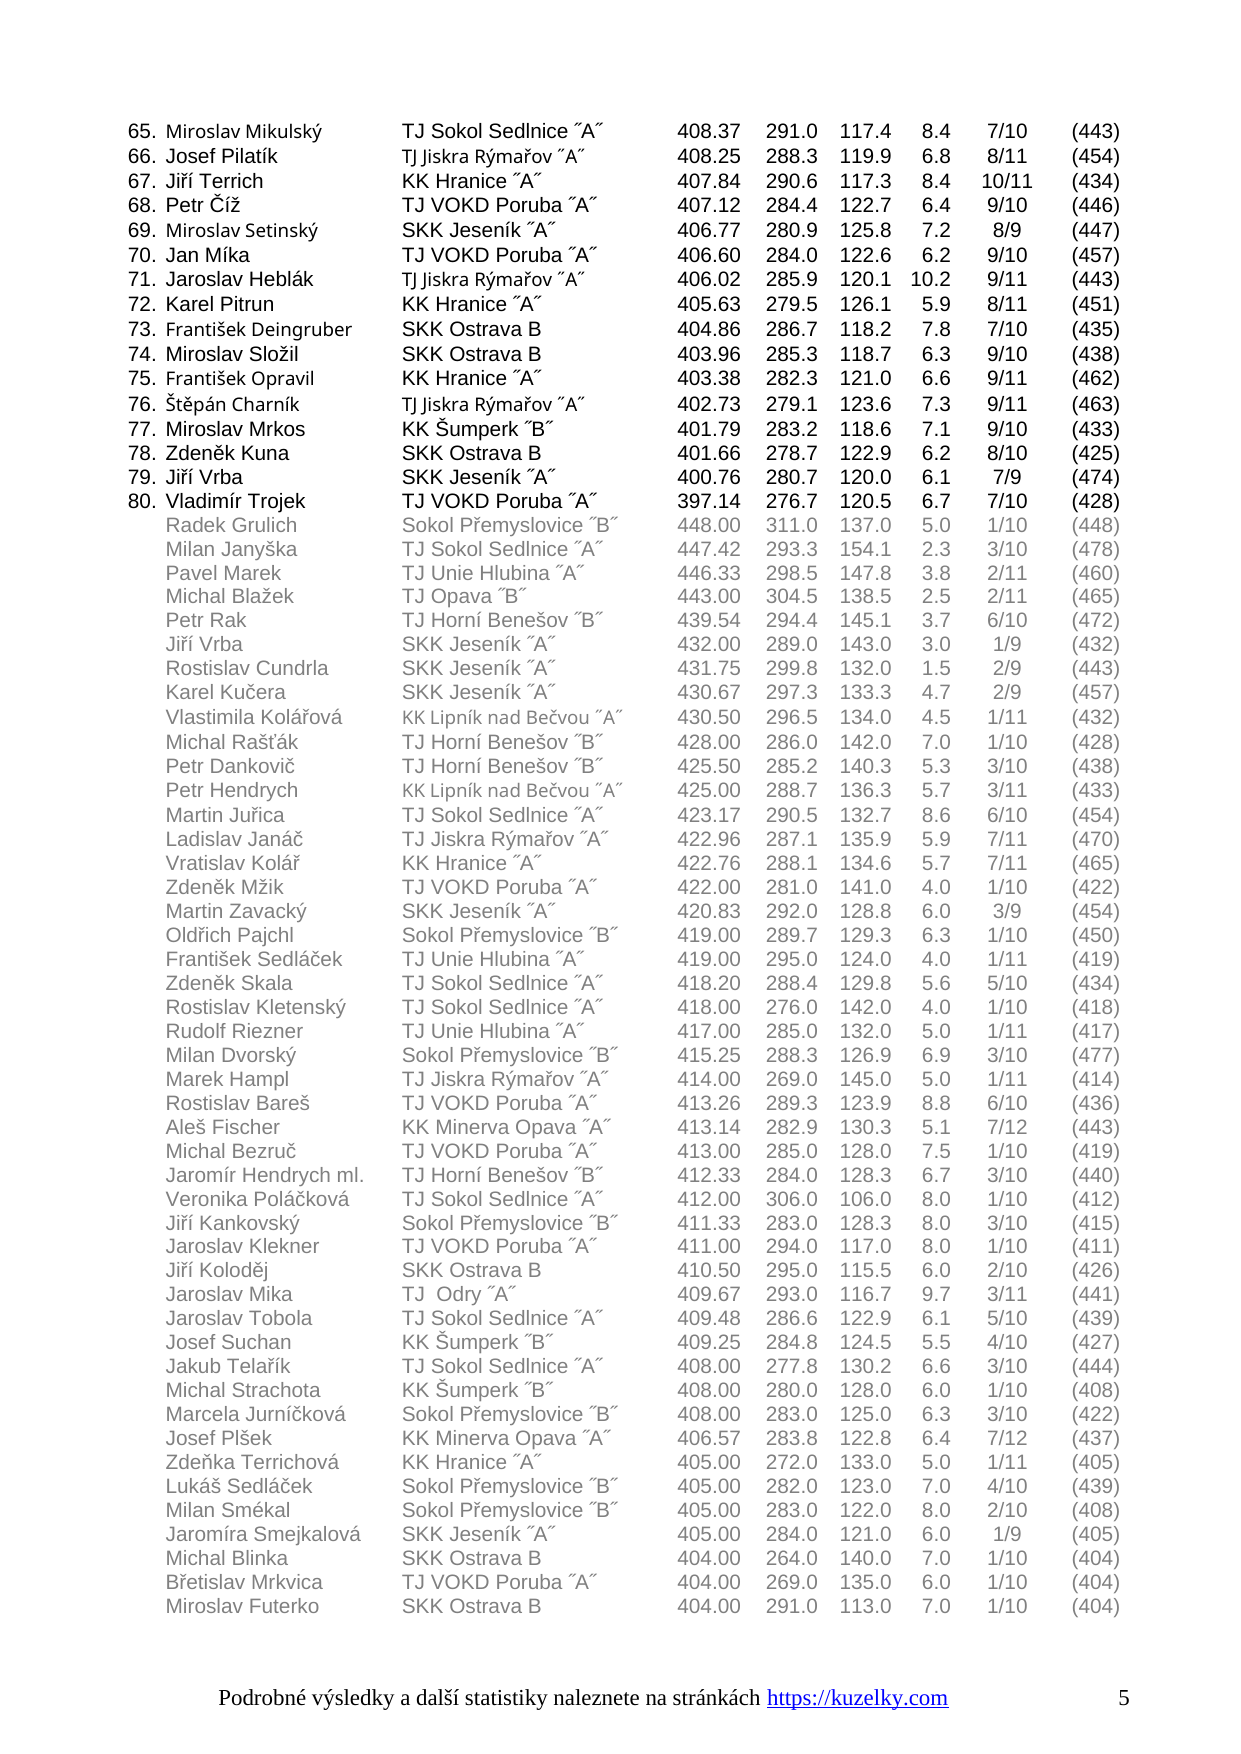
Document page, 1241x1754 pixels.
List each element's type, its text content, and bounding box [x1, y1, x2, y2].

text Radek Grulich Sokol Přemyslovice ˝B˝ 448.00 311.0 137.0 5.0 1/10 (448) [106, 512, 1134, 536]
text 68. Petr Číž TJ VOKD Poruba ˝A˝ 407.12 284.4 122.7 6.4 9/10 (446) [106, 193, 1134, 217]
text Zdeněk Skala TJ Sokol Sedlnice ˝A˝ 418.20 288.4 129.8 5.6 5/10 (434) [106, 971, 1134, 995]
text Lukáš Sedláček Sokol Přemyslovice ˝B˝ 405.00 282.0 123.0 7.0 4/10 (439) [106, 1474, 1134, 1498]
text Rudolf Riezner TJ Unie Hlubina ˝A˝ 417.00 285.0 132.0 5.0 1/11 (417) [106, 1019, 1134, 1043]
text Michal Bezruč TJ VOKD Poruba ˝A˝ 413.00 285.0 128.0 7.5 1/10 (419) [106, 1138, 1134, 1162]
text Josef Plšek KK Minerva Opava ˝A˝ 406.57 283.8 122.8 6.4 7/12 (437) [106, 1426, 1134, 1450]
text 72. Karel Pitrun KK Hranice ˝A˝ 405.63 279.5 126.1 5.9 8/11 (451) [106, 292, 1134, 316]
text 70. Jan Míka TJ VOKD Poruba ˝A˝ 406.60 284.0 122.6 6.2 9/10 (457) [106, 243, 1134, 267]
text 71. Jaroslav Heblák TJ Jiskra Rýmařov ˝A˝ 406.02 285.9 120.1 10.2 9/11 (443) [106, 267, 1134, 292]
text Jaroslav Klekner TJ VOKD Poruba ˝A˝ 411.00 294.0 117.0 8.0 1/10 (411) [106, 1234, 1134, 1258]
text Michal Rašťák TJ Horní Benešov ˝B˝ 428.00 286.0 142.0 7.0 1/10 (428) [106, 729, 1134, 753]
text Veronika Poláčková TJ Sokol Sedlnice ˝A˝ 412.00 306.0 106.0 8.0 1/10 (412) [106, 1186, 1134, 1210]
text Ladislav Janáč TJ Jiskra Rýmařov ˝A˝ 422.96 287.1 135.9 5.9 7/11 (470) [106, 827, 1134, 851]
text 69. Miroslav Setinský SKK Jeseník ˝A˝ 406.77 280.9 125.8 7.2 8/9 (447) [106, 217, 1134, 243]
text Marcela Jurníčková Sokol Přemyslovice ˝B˝ 408.00 283.0 125.0 6.3 3/10 (422) [106, 1402, 1134, 1426]
text Jaroslav Tobola TJ Sokol Sedlnice ˝A˝ 409.48 286.6 122.9 6.1 5/10 (439) [106, 1306, 1134, 1330]
text Michal Blažek TJ Opava ˝B˝ 443.00 304.5 138.5 2.5 2/11 (465) [106, 584, 1134, 608]
text Martin Zavacký SKK Jeseník ˝A˝ 420.83 292.0 128.8 6.0 3/9 (454) [106, 899, 1134, 923]
text 77. Miroslav Mrkos KK Šumperk ˝B˝ 401.79 283.2 118.6 7.1 9/10 (433) [106, 417, 1134, 441]
text Milan Janyška TJ Sokol Sedlnice ˝A˝ 447.42 293.3 154.1 2.3 3/10 (478) [106, 536, 1134, 560]
text Josef Suchan KK Šumperk ˝B˝ 409.25 284.8 124.5 5.5 4/10 (427) [106, 1330, 1134, 1354]
text Marek Hampl TJ Jiskra Rýmařov ˝A˝ 414.00 269.0 145.0 5.0 1/11 (414) [106, 1067, 1134, 1091]
text Jiří Koloděj SKK Ostrava B 410.50 295.0 115.5 6.0 2/10 (426) [106, 1258, 1134, 1282]
text Karel Kučera SKK Jeseník ˝A˝ 430.67 297.3 133.3 4.7 2/9 (457) [106, 680, 1134, 704]
text 65. Miroslav Mikulský TJ Sokol Sedlnice ˝A˝ 408.37 291.0 117.4 8.4 7/10 (443) [106, 118, 1134, 144]
text František Sedláček TJ Unie Hlubina ˝A˝ 419.00 295.0 124.0 4.0 1/11 (419) [106, 947, 1134, 971]
text Miroslav Futerko SKK Ostrava B 404.00 291.0 113.0 7.0 1/10 (404) [106, 1594, 1134, 1618]
text Aleš Fischer KK Minerva Opava ˝A˝ 413.14 282.9 130.3 5.1 7/12 (443) [106, 1114, 1134, 1138]
text 75. František Opravil KK Hranice ˝A˝ 403.38 282.3 121.0 6.6 9/11 (462) [106, 366, 1134, 391]
text 73. František Deingruber SKK Ostrava B 404.86 286.7 118.2 7.8 7/10 (435) [106, 316, 1134, 342]
text Milan Dvorský Sokol Přemyslovice ˝B˝ 415.25 288.3 126.9 6.9 3/10 (477) [106, 1043, 1134, 1067]
text 66. Josef Pilatík TJ Jiskra Rýmařov ˝A˝ 408.25 288.3 119.9 6.8 8/11 (454) [106, 144, 1134, 169]
text Zdeňka Terrichová KK Hranice ˝A˝ 405.00 272.0 133.0 5.0 1/11 (405) [106, 1450, 1134, 1474]
text Jakub Telařík TJ Sokol Sedlnice ˝A˝ 408.00 277.8 130.2 6.6 3/10 (444) [106, 1354, 1134, 1378]
text Jaromír Hendrych ml. TJ Horní Benešov ˝B˝ 412.33 284.0 128.3 6.7 3/10 (440) [106, 1162, 1134, 1186]
text Petr Dankovič TJ Horní Benešov ˝B˝ 425.50 285.2 140.3 5.3 3/10 (438) [106, 753, 1134, 777]
text Petr Hendrych KK Lipník nad Bečvou ˝A˝ 425.00 288.7 136.3 5.7 3/11 (433) [106, 777, 1134, 803]
text Martin Juřica TJ Sokol Sedlnice ˝A˝ 423.17 290.5 132.7 8.6 6/10 (454) [106, 803, 1134, 827]
text Jaroslav Mika TJ Odry ˝A˝ 409.67 293.0 116.7 9.7 3/11 (441) [106, 1282, 1134, 1306]
text Jiří Vrba SKK Jeseník ˝A˝ 432.00 289.0 143.0 3.0 1/9 (432) [106, 632, 1134, 656]
text Petr Rak TJ Horní Benešov ˝B˝ 439.54 294.4 145.1 3.7 6/10 (472) [106, 608, 1134, 632]
text 74. Miroslav Složil SKK Ostrava B 403.96 285.3 118.7 6.3 9/10 (438) [106, 342, 1134, 366]
text Milan Smékal Sokol Přemyslovice ˝B˝ 405.00 283.0 122.0 8.0 2/10 (408) [106, 1498, 1134, 1522]
text 80. Vladimír Trojek TJ VOKD Poruba ˝A˝ 397.14 276.7 120.5 6.7 7/10 (428) [106, 488, 1134, 512]
text Jiří Kankovský Sokol Přemyslovice ˝B˝ 411.33 283.0 128.3 8.0 3/10 (415) [106, 1210, 1134, 1234]
text Rostislav Cundrla SKK Jeseník ˝A˝ 431.75 299.8 132.0 1.5 2/9 (443) [106, 656, 1134, 680]
text 79. Jiří Vrba SKK Jeseník ˝A˝ 400.76 280.7 120.0 6.1 7/9 (474) [106, 464, 1134, 488]
text Vratislav Kolář KK Hranice ˝A˝ 422.76 288.1 134.6 5.7 7/11 (465) [106, 851, 1134, 875]
text 67. Jiří Terrich KK Hranice ˝A˝ 407.84 290.6 117.3 8.4 10/11 (434) [106, 169, 1134, 193]
text Jaromíra Smejkalová SKK Jeseník ˝A˝ 405.00 284.0 121.0 6.0 1/9 (405) [106, 1522, 1134, 1546]
text Vlastimila Kolářová KK Lipník nad Bečvou ˝A˝ 430.50 296.5 134.0 4.5 1/11 (432) [106, 704, 1134, 729]
text 76. Štěpán Charník TJ Jiskra Rýmařov ˝A˝ 402.73 279.1 123.6 7.3 9/11 (463) [106, 391, 1134, 417]
text Břetislav Mrkvica TJ VOKD Poruba ˝A˝ 404.00 269.0 135.0 6.0 1/10 (404) [106, 1570, 1134, 1594]
text Michal Blinka SKK Ostrava B 404.00 264.0 140.0 7.0 1/10 (404) [106, 1546, 1134, 1570]
text Rostislav Kletenský TJ Sokol Sedlnice ˝A˝ 418.00 276.0 142.0 4.0 1/10 (418) [106, 995, 1134, 1019]
text Pavel Marek TJ Unie Hlubina ˝A˝ 446.33 298.5 147.8 3.8 2/11 (460) [106, 560, 1134, 584]
text Zdeněk Mžik TJ VOKD Poruba ˝A˝ 422.00 281.0 141.0 4.0 1/10 (422) [106, 875, 1134, 899]
text 78. Zdeněk Kuna SKK Ostrava B 401.66 278.7 122.9 6.2 8/10 (425) [106, 441, 1134, 464]
text Rostislav Bareš TJ VOKD Poruba ˝A˝ 413.26 289.3 123.9 8.8 6/10 (436) [106, 1091, 1134, 1114]
text Oldřich Pajchl Sokol Přemyslovice ˝B˝ 419.00 289.7 129.3 6.3 1/10 (450) [106, 923, 1134, 947]
text Michal Strachota KK Šumperk ˝B˝ 408.00 280.0 128.0 6.0 1/10 (408) [106, 1378, 1134, 1402]
